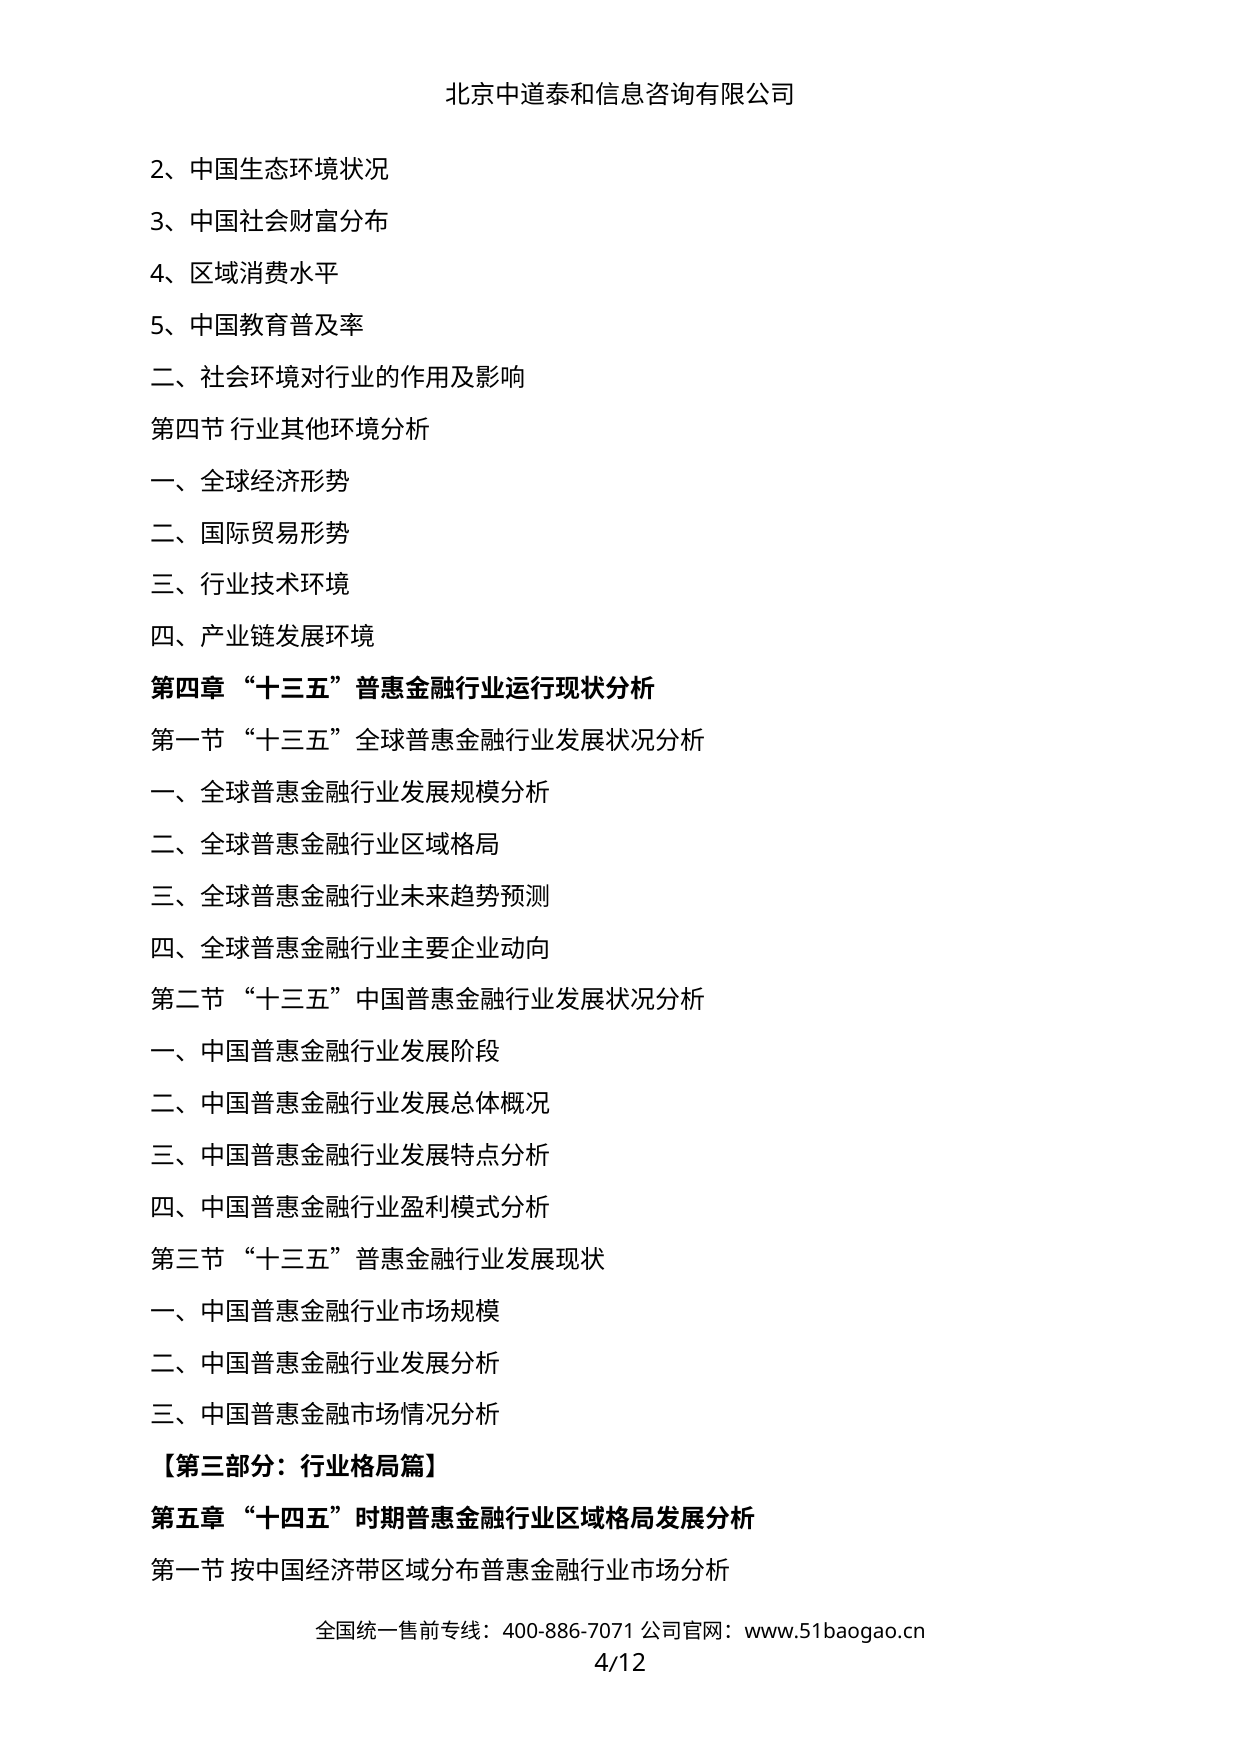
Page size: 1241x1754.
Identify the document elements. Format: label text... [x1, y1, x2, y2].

text 第五章 “十四五”时期普惠金融行业区域格局发展分析 [150, 1499, 1090, 1535]
text 5、中国教育普及率 [150, 306, 1090, 342]
text 第一节 “十三五”全球普惠金融行业发展状况分析 [150, 721, 1090, 757]
text 【第三部分：行业格局篇】 [150, 1447, 1090, 1483]
text 第四节 行业其他环境分析 [150, 409, 1090, 446]
text 一、全球经济形势 [150, 461, 1090, 497]
text 第四章 “十三五”普惠金融行业运行现状分析 [150, 669, 1090, 705]
text 四、产业链发展环境 [150, 617, 1090, 653]
text 一、全球普惠金融行业发展规模分析 [150, 772, 1090, 809]
text 二、全球普惠金融行业区域格局 [150, 824, 1090, 861]
text 三、中国普惠金融市场情况分析 [150, 1395, 1090, 1431]
text 4、区域消费水平 [150, 254, 1090, 290]
text 二、中国普惠金融行业发展分析 [150, 1343, 1090, 1379]
text 二、国际贸易形势 [150, 513, 1090, 549]
text 第二节 “十三五”中国普惠金融行业发展状况分析 [150, 980, 1090, 1016]
text 三、全球普惠金融行业未来趋势预测 [150, 876, 1090, 912]
text 一、中国普惠金融行业发展阶段 [150, 1032, 1090, 1068]
text 第一节 按中国经济带区域分布普惠金融行业市场分析 [150, 1551, 1090, 1587]
text 三、行业技术环境 [150, 565, 1090, 601]
text 四、中国普惠金融行业盈利模式分析 [150, 1187, 1090, 1224]
text 2、中国生态环境状况 [150, 150, 1090, 186]
text 四、全球普惠金融行业主要企业动向 [150, 928, 1090, 964]
text 三、中国普惠金融行业发展特点分析 [150, 1136, 1090, 1172]
text 二、社会环境对行业的作用及影响 [150, 357, 1090, 394]
text 第三节 “十三五”普惠金融行业发展现状 [150, 1239, 1090, 1276]
text 二、中国普惠金融行业发展总体概况 [150, 1084, 1090, 1120]
text 一、中国普惠金融行业市场规模 [150, 1291, 1090, 1327]
text 3、中国社会财富分布 [150, 202, 1090, 238]
